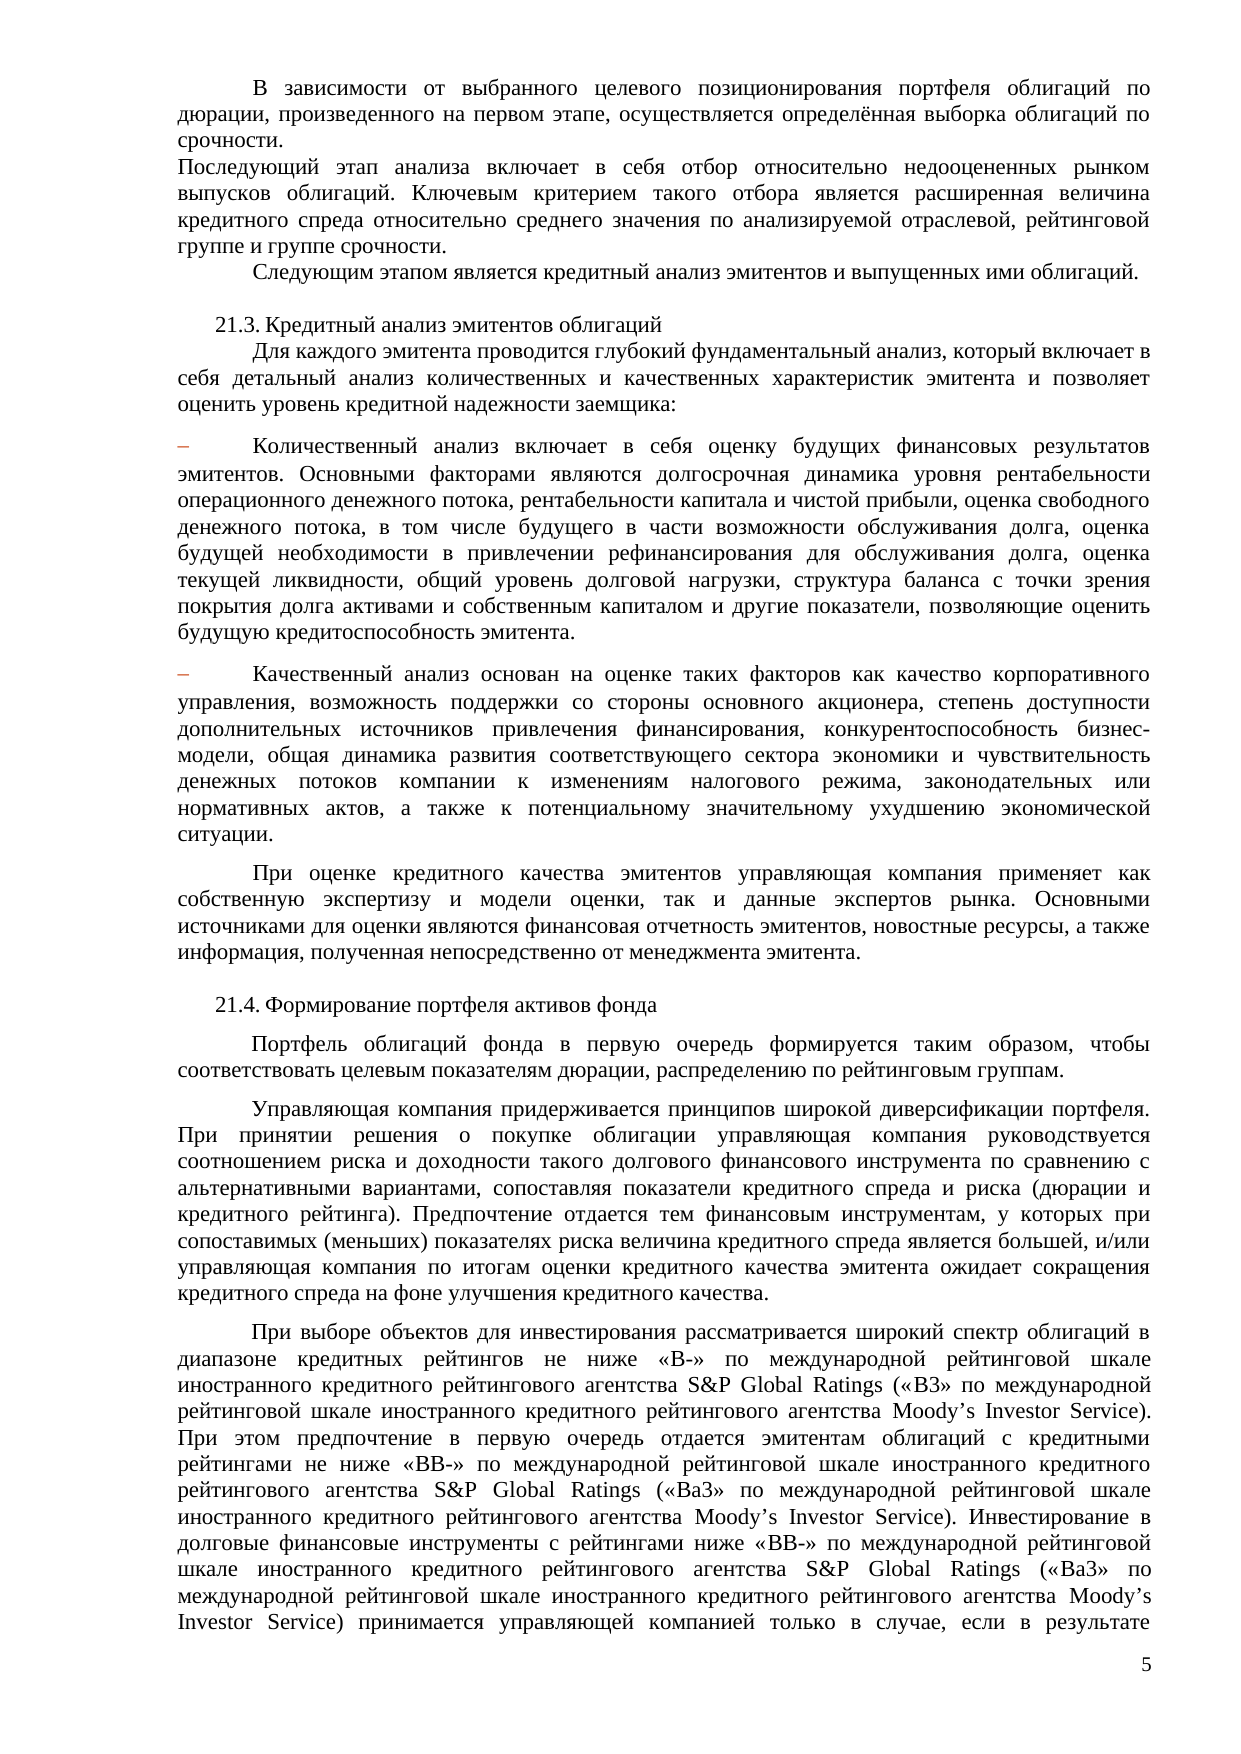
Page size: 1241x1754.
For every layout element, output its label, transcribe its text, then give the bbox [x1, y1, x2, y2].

text При оценке кредитного качества эмитентов управляющая компания применяет как собственную экспертизу и модели оценки, так и данные экспертов рынка. Основными источниками для оценки являются финансовая отчетность эмитентов, новостные ресурсы, а также информация, полученная непосредственно от менеджмента эмитента. [177, 859, 1152, 964]
list Количественный анализ включает в себя оценку будущих финансовых результатов эмитентов. Основными факторами являются долгосрочная динамика уровня рентабельности операционного денежного потока, рентабельности капитала и чистой прибыли, оценка свободного денежного потока, в том числе будущего в части возможности обслуживания долга, оценка будущей необходимости в привлечении рефинансирования для обслуживания долга, оценка текущей ликвидности, общий уровень долговой нагрузки, структура баланса с точки зрения покрытия долга активами и собственным капиталом и другие показатели, позволяющие оценить будущую кредитоспособность эмитента. [177, 429, 1152, 645]
text Следующим этапом является кредитный анализ эмитентов и выпущенных ими облигаций. [177, 258, 1152, 285]
list Качественный анализ основан на оценке таких факторов как качество корпоративного управления, возможность поддержки со стороны основного акционера, степень доступности дополнительных источников привлечения финансирования, конкурентоспособность бизнес-модели, общая динамика развития соответствующего сектора экономики и чувствительность денежных потоков компании к изменениям налогового режима, законодательных или нормативных актов, а также к потенциальному значительному ухудшению экономической ситуации. [177, 657, 1152, 847]
list Формирование портфеля активов фонда [215, 991, 1152, 1017]
text Последующий этап анализа включает в себя отбор относительно недооцененных рынком выпусков облигаций. Ключевым критерием такого отбора является расширенная величина кредитного спреда относительно среднего значения по анализируемой отраслевой, рейтинговой группе и группе срочности. [177, 153, 1152, 258]
text В зависимости от выбранного целевого позиционирования портфеля облигаций по дюрации, произведенного на первом этапе, осуществляется определённая выборка облигаций по срочности. [177, 74, 1152, 153]
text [177, 1318, 1152, 1634]
text Для каждого эмитента проводится глубокий фундаментальный анализ, который включает в себя детальный анализ количественных и качественных характеристик эмитента и позволяет оценить уровень кредитной надежности заемщика: [177, 337, 1152, 416]
text Портфель облигаций фонда в первую очередь формируется таким образом, чтобы соответствовать целевым показателям дюрации, распределению по рейтинговым группам. [177, 1030, 1152, 1082]
text Управляющая компания придерживается принципов широкой диверсификации портфеля. При принятии решения о покупке облигации управляющая компания руководствуется соотношением риска и доходности такого долгового финансового инструмента по сравнению с альтернативными вариантами, сопоставляя показатели кредитного спреда и риска (дюрации и кредитного рейтинга). Предпочтение отдается тем финансовым инструментам, у которых при сопоставимых (меньших) показателях риска величина кредитного спреда является большей, и/или управляющая компания по итогам оценки кредитного качества эмитента ожидает сокращения кредитного спреда на фоне улучшения кредитного качества. [177, 1095, 1152, 1306]
list Кредитный анализ эмитентов облигаций [215, 311, 1152, 337]
